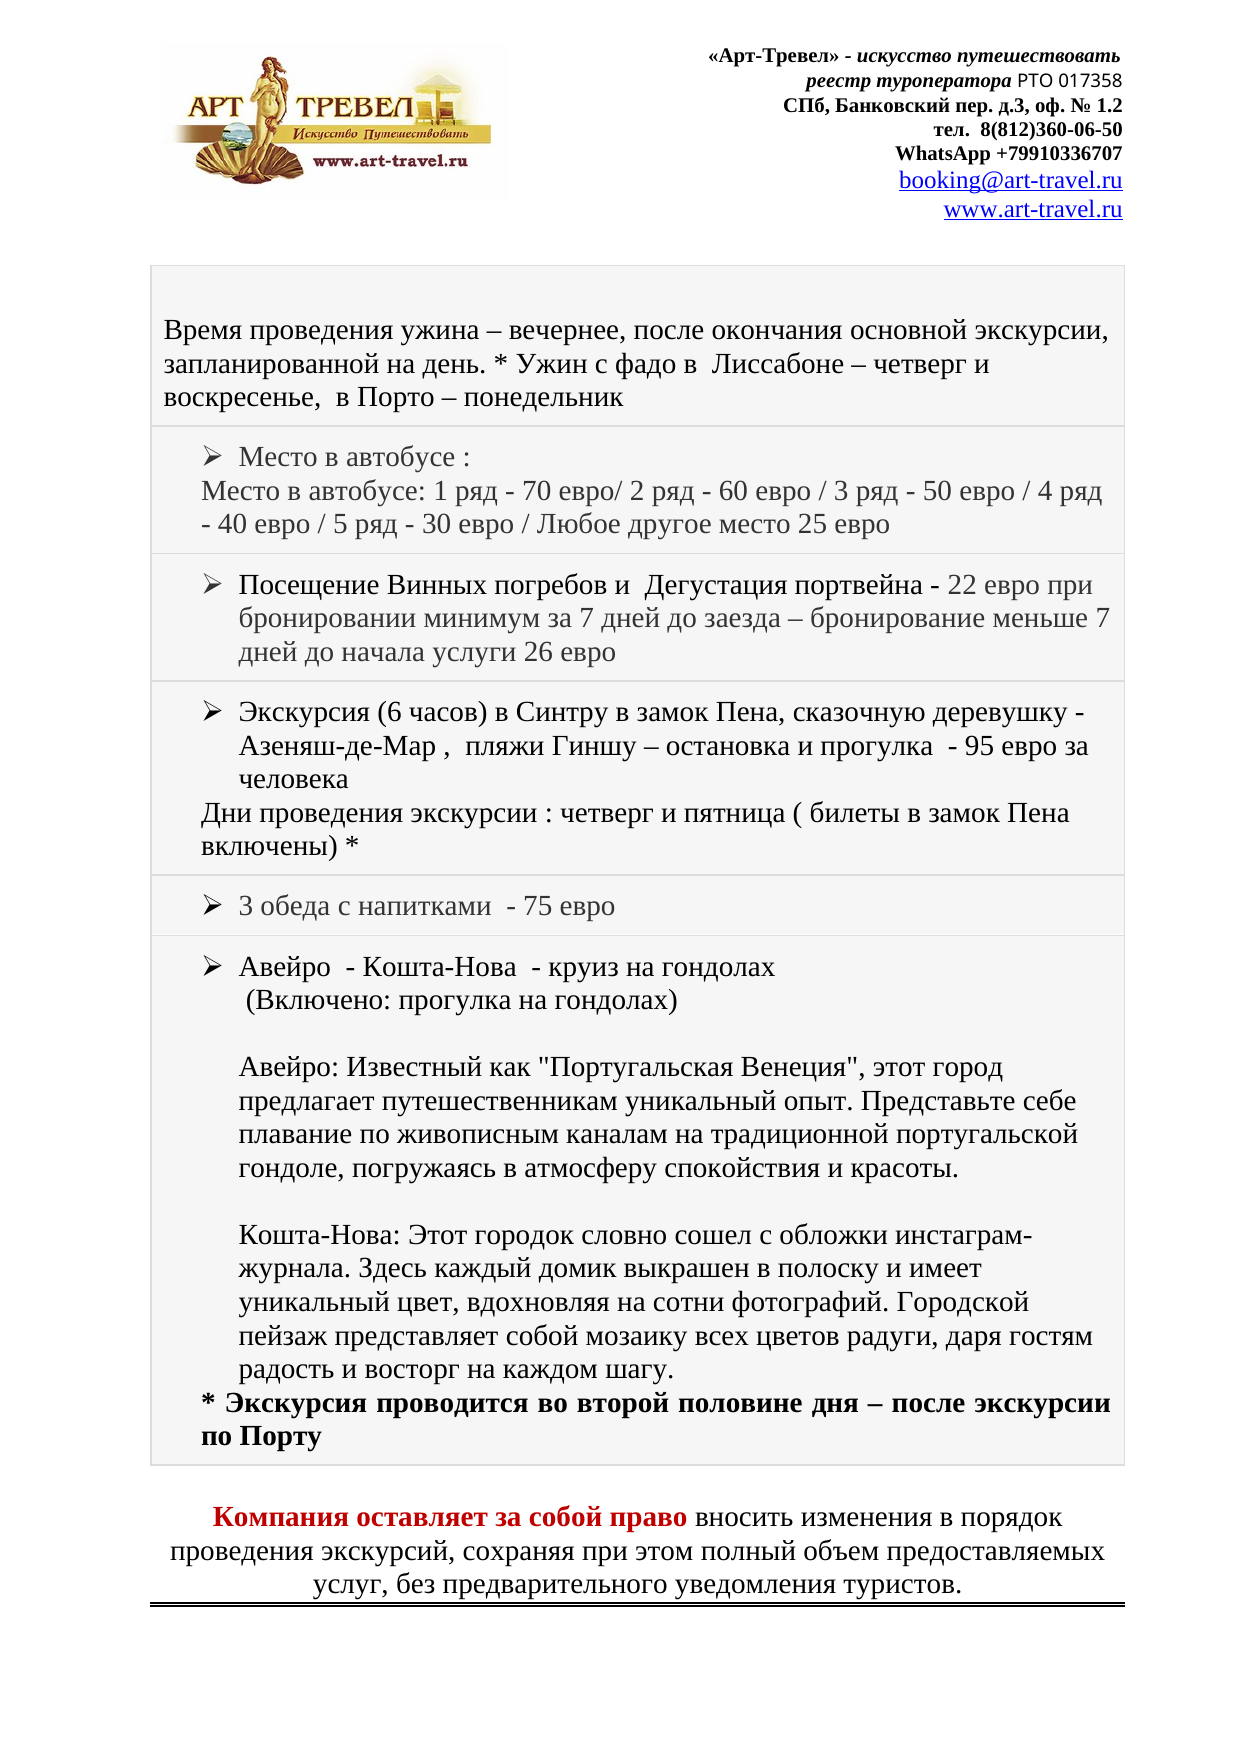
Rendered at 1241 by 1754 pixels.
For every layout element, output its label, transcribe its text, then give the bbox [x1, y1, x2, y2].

table_cell 3 обеда с напитками - 75 евро [152, 876, 1124, 934]
text Компания оставляет за собой право вносить изменения в порядок проведения экскурсий, сохраняя при этом полный объем предоставляемых услуг, без предварительного уведомления туристов. [150, 1499, 1125, 1602]
table_cell Место в автобусе : Место в автобусе: 1 ряд - 70 евро/ 2 ряд - 60 евро / 3 ряд - 50 евро / 4 ряд - 40 евро / 5 ряд - 30 евро / Любое другое место 25 евро [152, 427, 1124, 553]
table_cell Посещение Винных погребов и Дегустация портвейна - 22 евро при бронировании минимум за 7 дней до заезда – бронирование меньше 7 дней до начала услуги 26 евро [152, 554, 1124, 680]
table_cell Авейро - Кошта-Нова - круиз на гондолах (Включено: прогулка на гондолах) Авейро: Известный как "Португальская Венеция", этот город предлагает путешественникам уникальный опыт. Представьте себе плавание по живописным каналам на традиционной португальской гондоле, погружаясь в атмосферу спокойствия и красоты. Кошта-Нова: Этот городок словно сошел с обложки инстаграм-журнала. Здесь каждый домик выкрашен в полоску и имеет уникальный цвет, вдохновляя на сотни фотографий. Городской пейзаж представляет собой мозаику всех цветов радуги, даря гостям радость и восторг на каждом шагу. * Экскурсия проводится во второй половине дня – после экскурсии по Порту [152, 936, 1124, 1464]
table_cell Экскурсия (6 часов) в Синтру в замок Пена, сказочную деревушку - Азеняш-де-Мар , пляжи Гиншу – остановка и прогулка - 95 евро за человека Дни проведения экскурсии : четверг и пятница ( билеты в замок Пена включены) * [152, 682, 1124, 874]
picture [161, 43, 509, 202]
